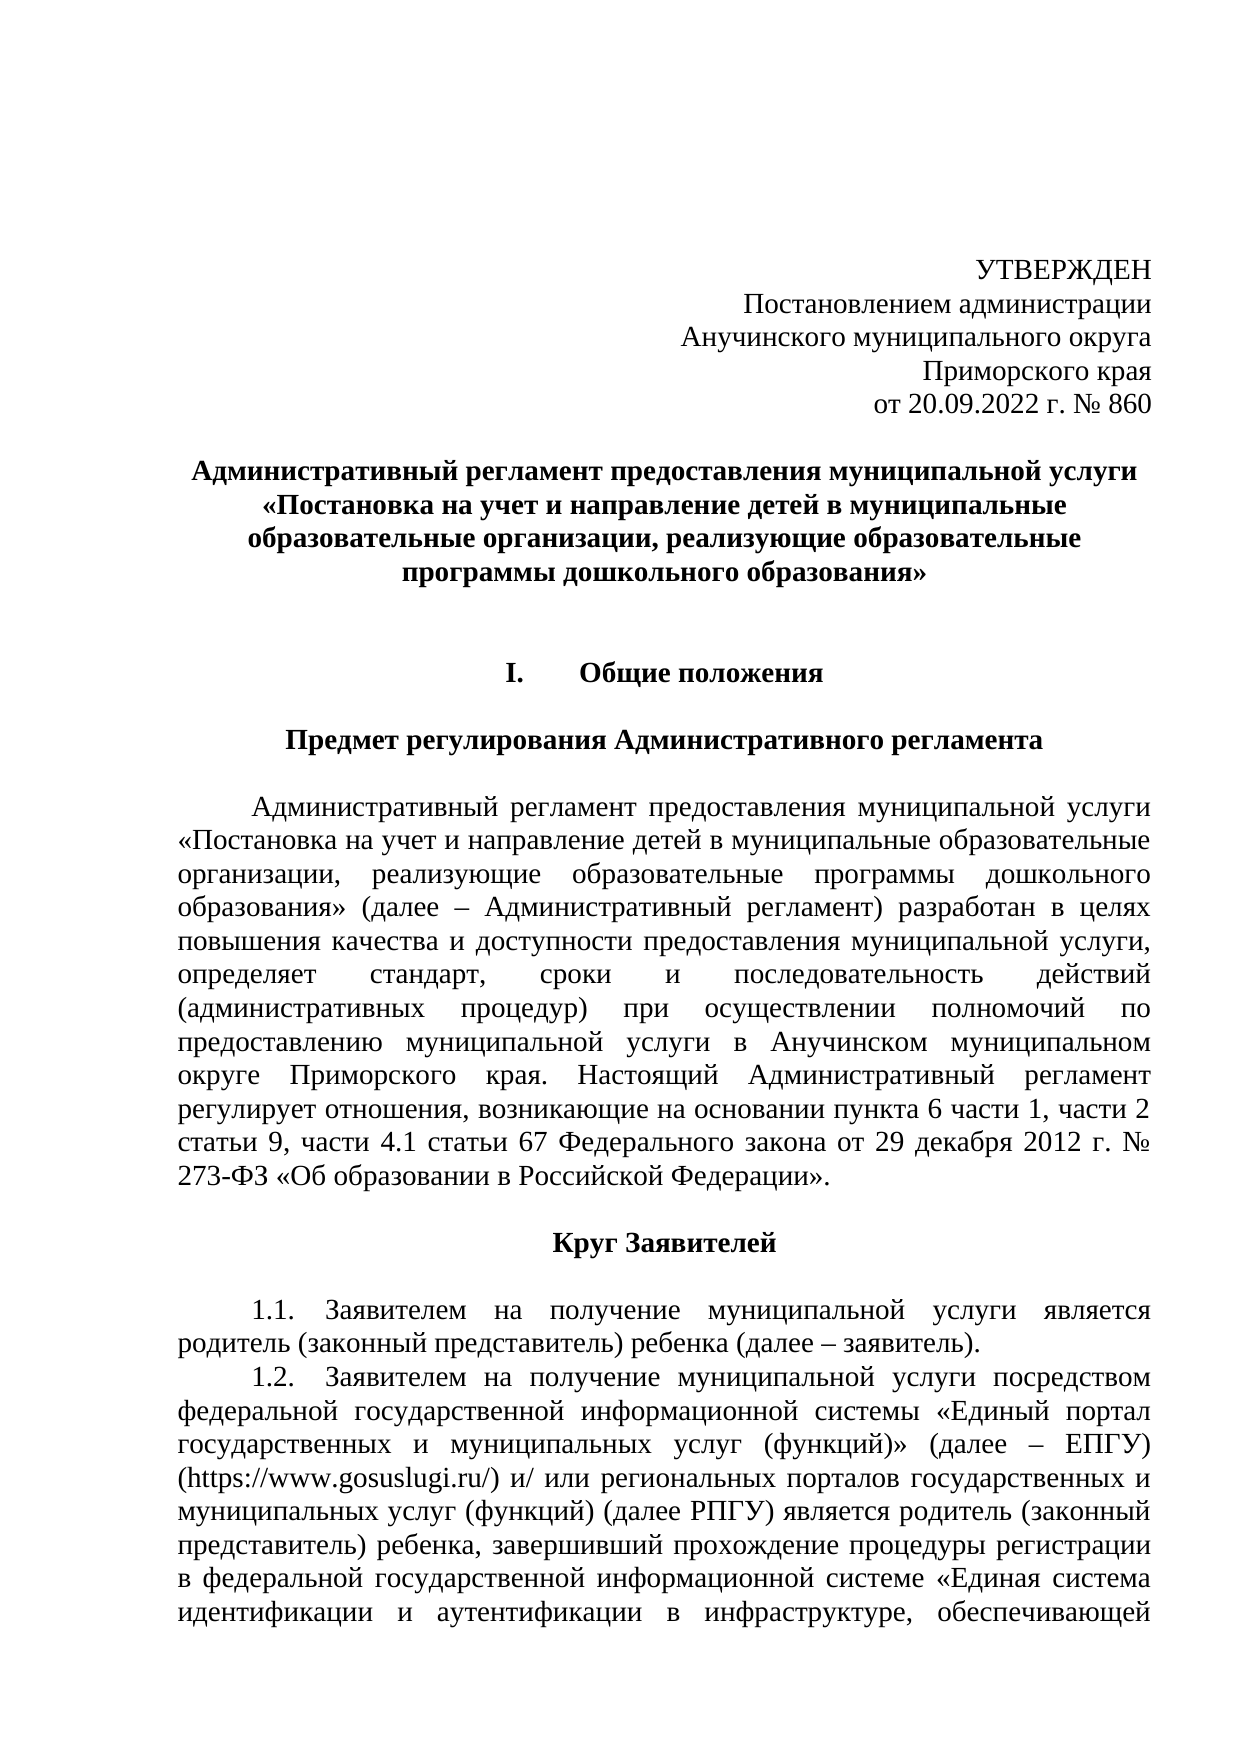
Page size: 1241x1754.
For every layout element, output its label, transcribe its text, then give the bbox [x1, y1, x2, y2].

text 1.1. Заявителем на получение муниципальной услуги является родитель (законный представитель) ребенка (далее – заявитель). [177, 1292, 1152, 1359]
text Административный регламент предоставления муниципальной услуги «Постановка на учет и направление детей в муниципальные образовательные организации, реализующие образовательные программы дошкольного образования» [177, 453, 1152, 588]
text УТВЕРЖДЕН [177, 252, 1152, 286]
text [177, 1359, 1152, 1627]
text Круг Заявителей [177, 1225, 1152, 1258]
text Приморского края [177, 353, 1152, 386]
text Административный регламент предоставления муниципальной услуги «Постановка на учет и направление детей в муниципальные образовательные организации, реализующие образовательные программы дошкольного образования» (далее – Административный регламент) разработан в целях повышения качества и доступности предоставления муниципальной услуги, определяет стандарт, сроки и последовательность действий (административных процедур) при осуществлении полномочий по предоставлению муниципальной услуги в Анучинском муниципальном округе Приморского края. Настоящий Административный регламент регулирует отношения, возникающие на основании пункта 6 части 1, части 2 статьи 9, части 4.1 статьи 67 Федерального закона от 29 декабря 2012 г. № 273-ФЗ «Об образовании в Российской Федерации». [177, 789, 1152, 1191]
text Анучинского муниципального округа [177, 319, 1152, 353]
text от 20.09.2022 г. № 860 [177, 386, 1152, 420]
text І. Общие положения [177, 655, 1152, 688]
text Постановлением администрации [177, 286, 1152, 319]
text Предмет регулирования Административного регламента [177, 722, 1152, 755]
